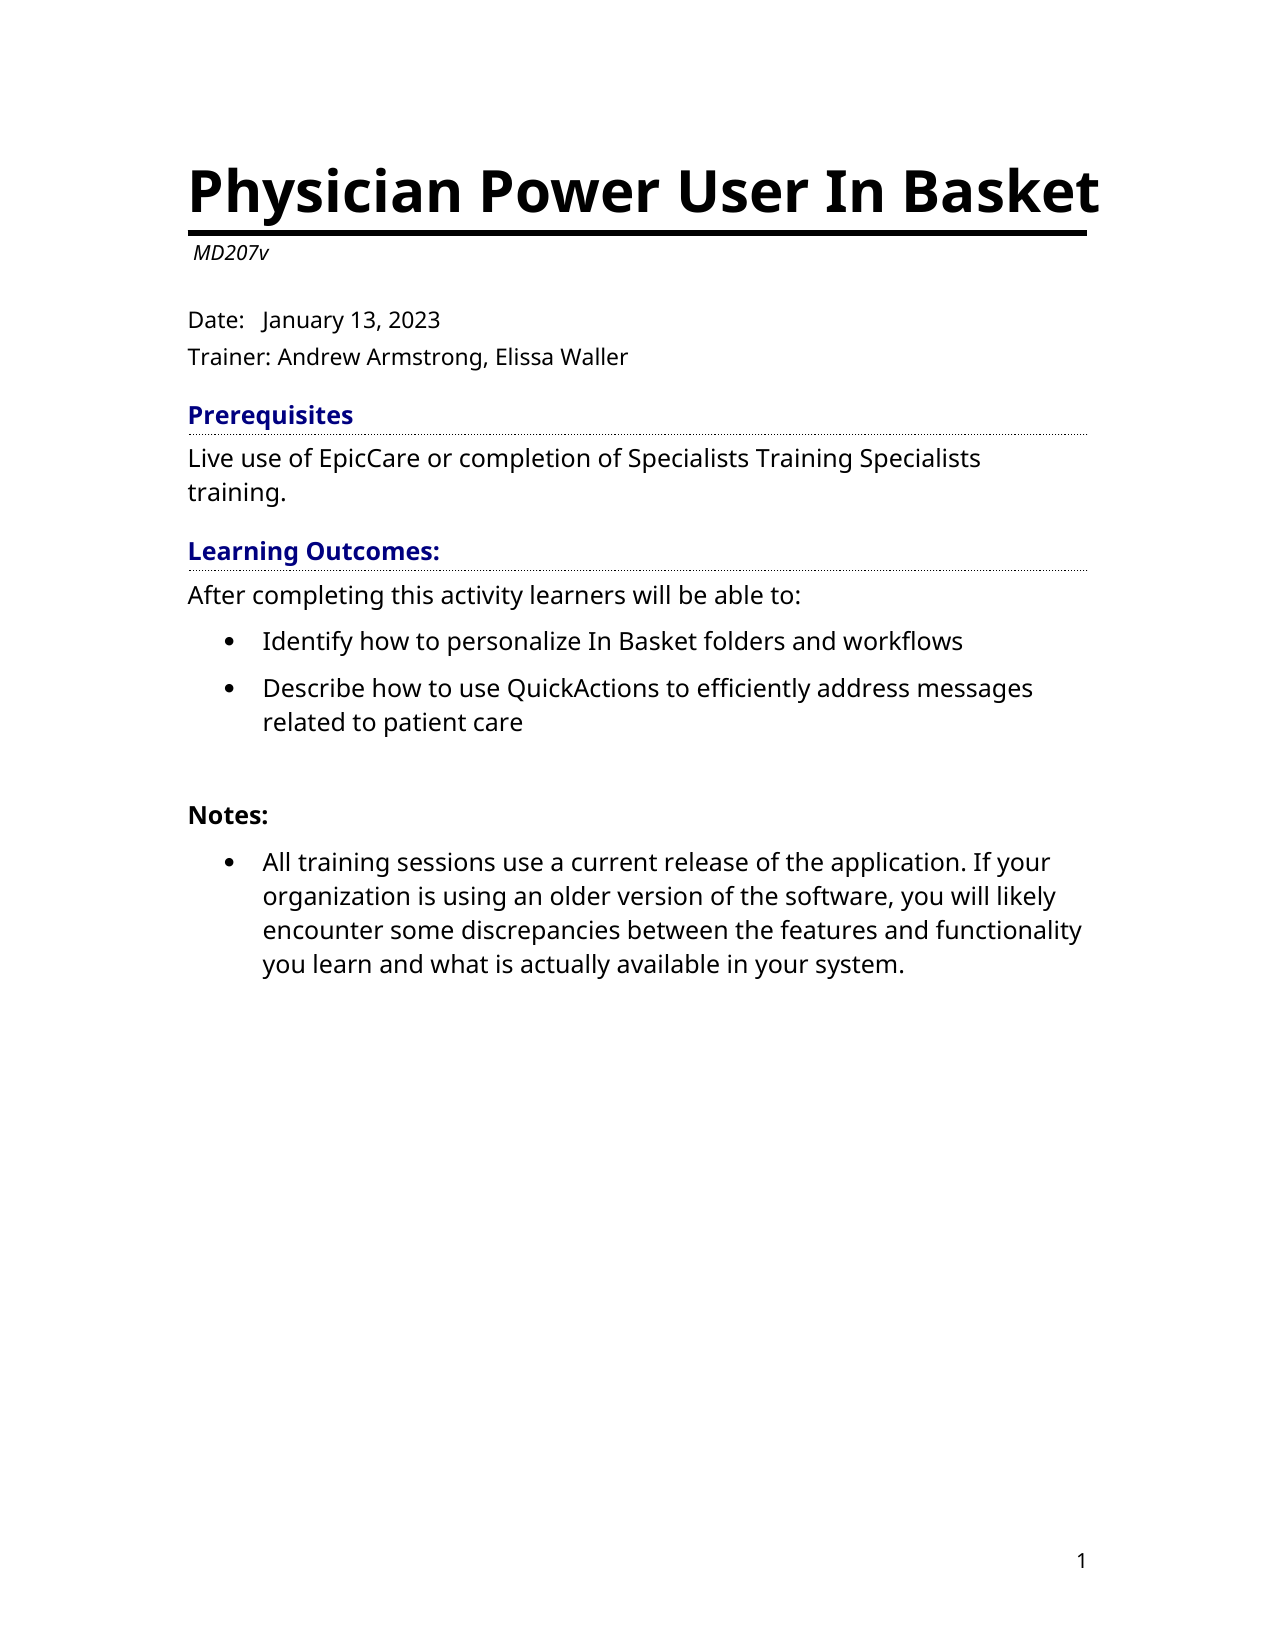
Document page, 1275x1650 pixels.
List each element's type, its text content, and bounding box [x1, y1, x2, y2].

text Notes: [187, 798, 1087, 832]
subtitle Date: January 13, 2023 [187, 304, 1087, 335]
text MD207v [187, 231, 1087, 266]
list Identify how to personalize In Basket folders and workflows [225, 624, 1087, 658]
list All training sessions use a current release of the application. If your organization is using an older version of the software, you will likely encounter some discrepancies between the features and functionality you learn and what is actually available in your system. [225, 844, 1087, 981]
subtitle Prerequisites [187, 397, 1087, 435]
subtitle Physician Power User In Basket [187, 150, 1275, 229]
subtitle Trainer: Andrew Armstrong, Elissa Waller [187, 341, 1087, 372]
text After completing this activity learners will be able to: [187, 577, 1087, 612]
list Describe how to use QuickActions to efficiently address messages related to patient care [225, 671, 1087, 739]
text Live use of EpicCare or completion of Specialists Training Specialists training. [187, 441, 1087, 509]
subtitle Learning Outcomes: [187, 534, 1087, 571]
